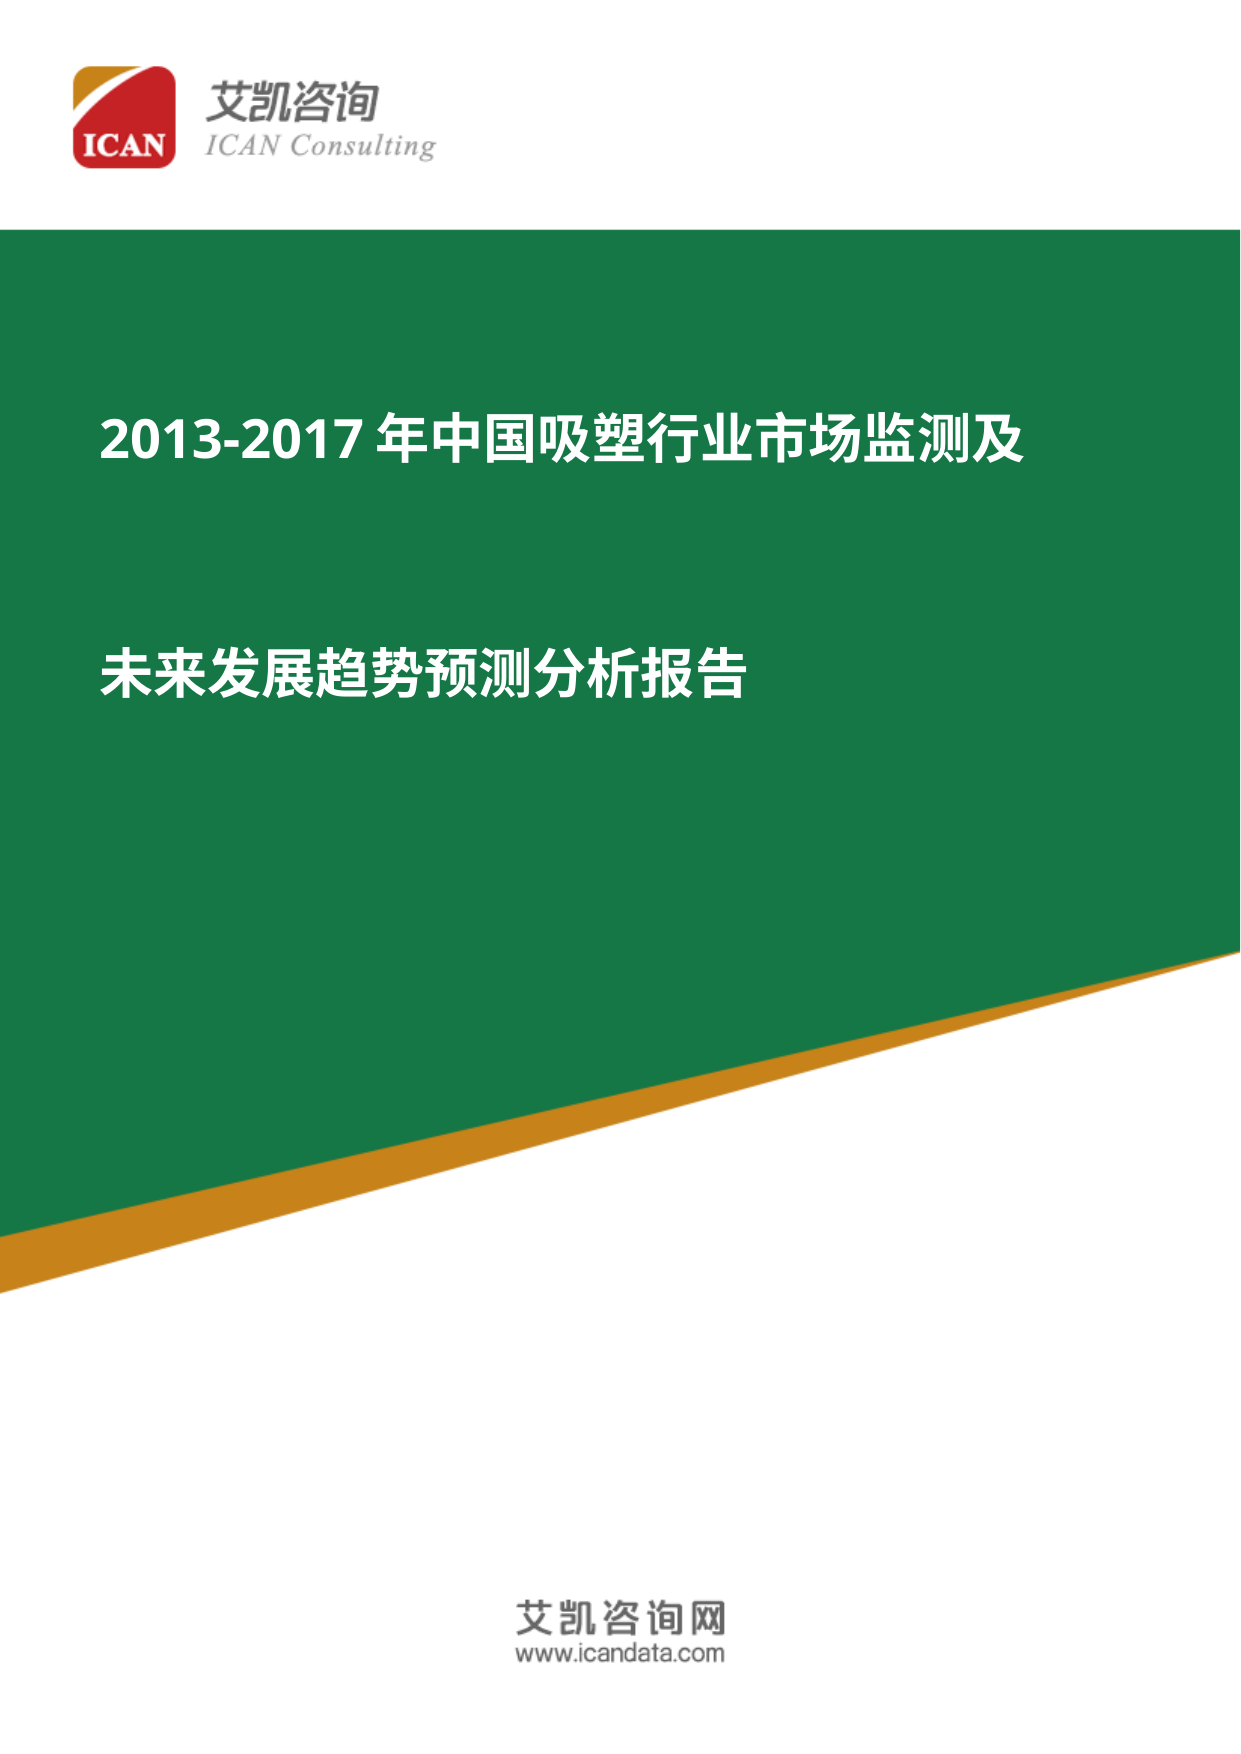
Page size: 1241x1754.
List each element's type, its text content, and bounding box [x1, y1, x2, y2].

subtitle 2013-2017年中国吸塑行业市场监测及未来发展趋势预测分析报告 [99, 386, 1053, 718]
picture [0, 5, 1241, 1754]
